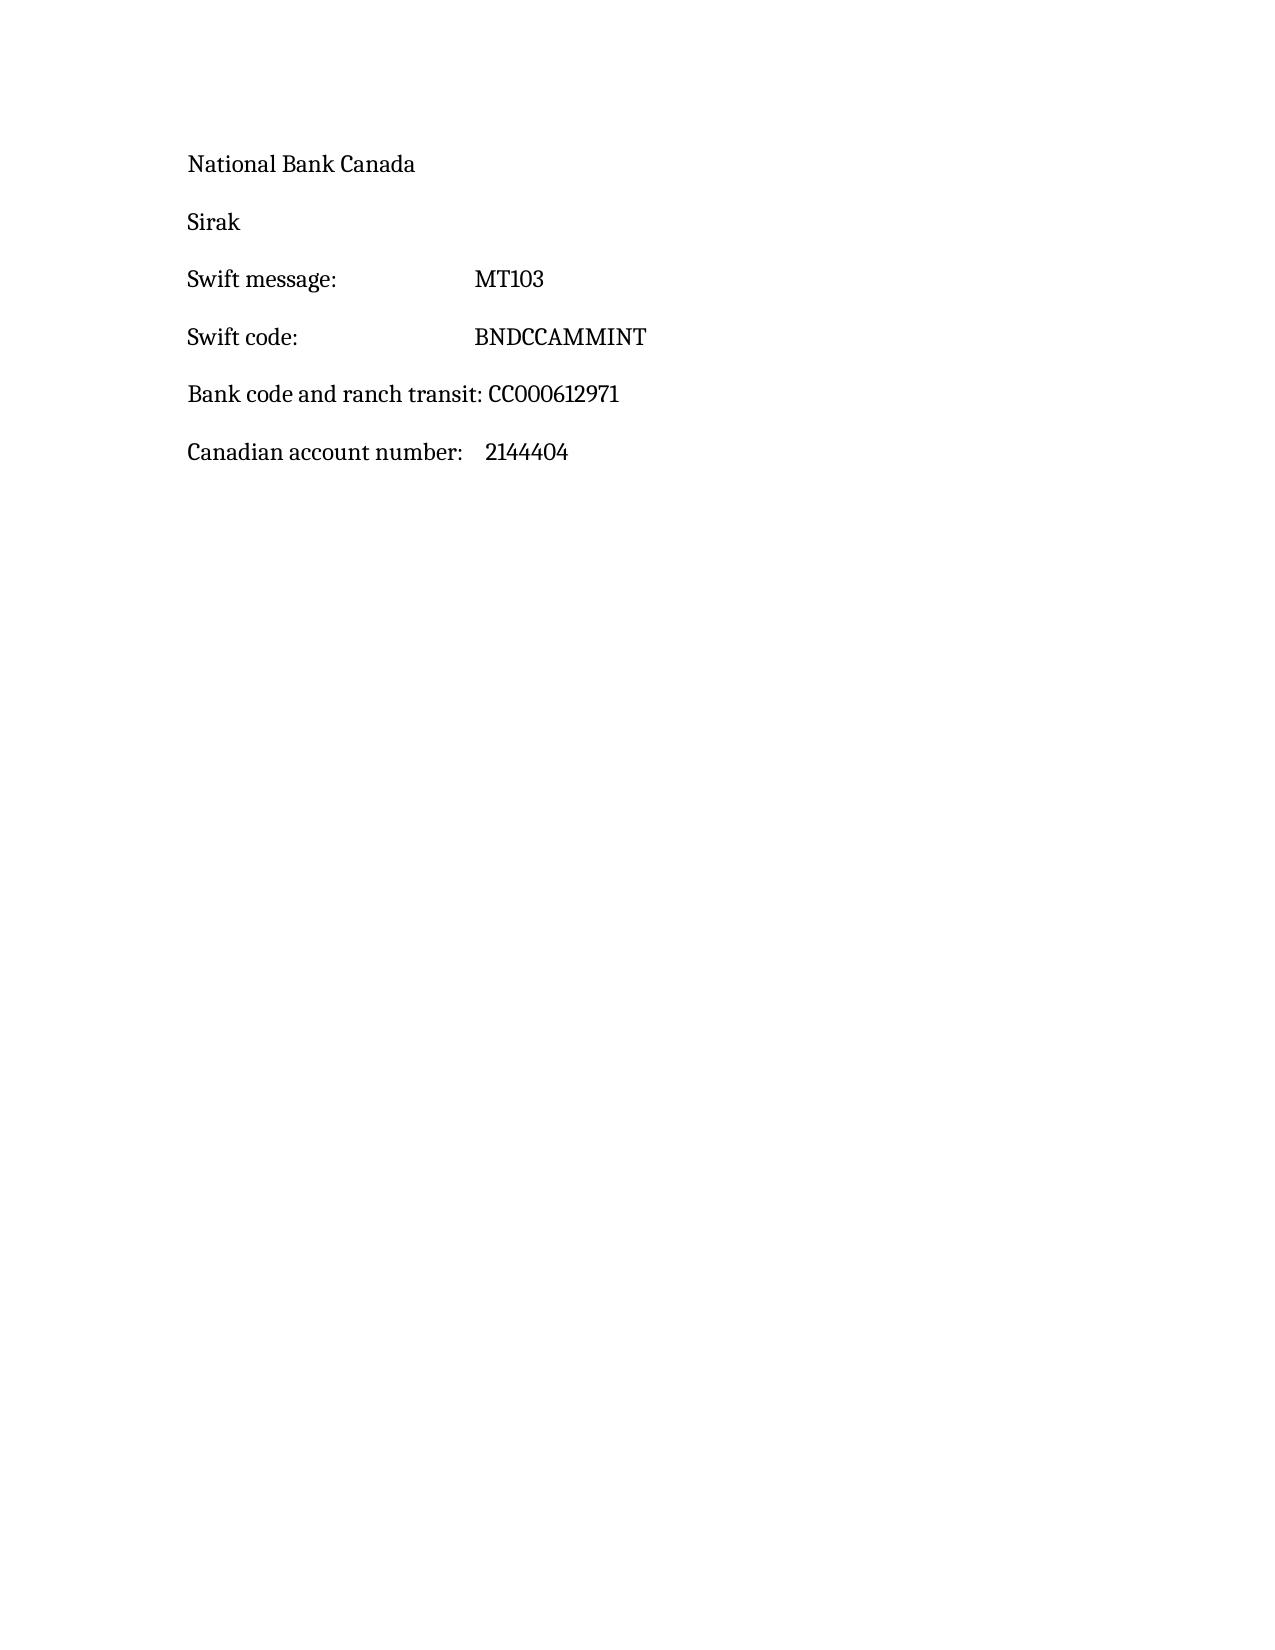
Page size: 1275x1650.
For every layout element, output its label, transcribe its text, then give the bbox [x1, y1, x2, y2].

text Swift code: BNDCCAMMINT [187, 322, 1087, 351]
text Sirak [187, 207, 1087, 236]
text Bank code and ranch transit: CC000612971 [187, 380, 1087, 409]
text Swift message: MT103 [187, 265, 1087, 294]
text National Bank Canada [187, 150, 1087, 179]
text Canadian account number: 2144404 [187, 437, 1087, 466]
